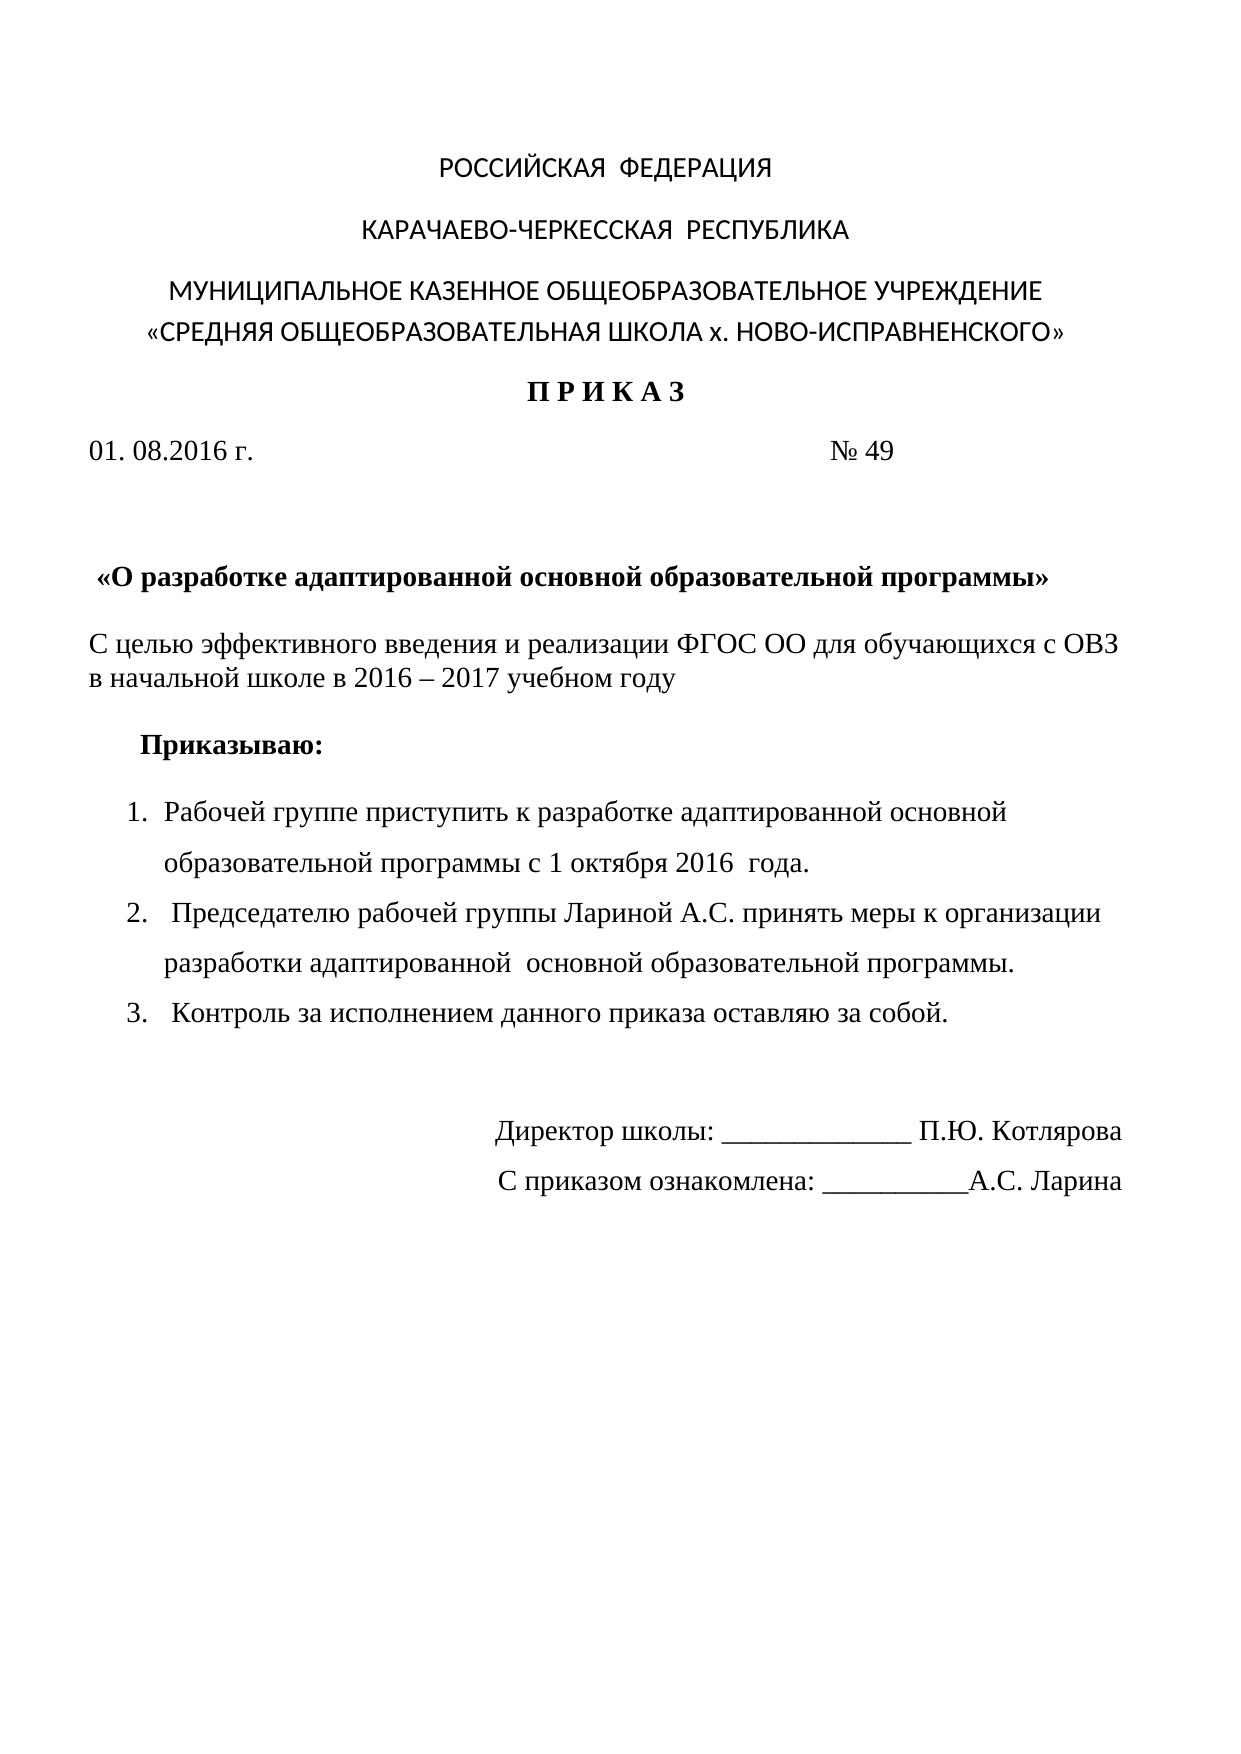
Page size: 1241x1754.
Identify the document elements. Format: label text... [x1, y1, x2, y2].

text «О разработке адаптированной основной образовательной программы» [89, 559, 1122, 593]
list Председателю рабочей группы Лариной А.С. принять меры к организации разработки адаптированной основной образовательной программы. [126, 895, 1122, 979]
text П Р И К А З [89, 374, 1122, 407]
text 01. 08.2016 г. № 49 [89, 433, 1122, 467]
list Контроль за исполнением данного приказа оставляю за собой. [126, 996, 1122, 1029]
list Рабочей группе приступить к разработке адаптированной основной образовательной программы с 1 октября 2016 года. [126, 794, 1122, 878]
text С целью эффективного введения и реализации ФГОС ОО для обучающихся с ОВЗ в начальной школе в 2016 – 2017 учебном году [89, 627, 1122, 694]
text Директор школы: _____________ П.Ю. Котлярова [89, 1113, 1122, 1147]
text С приказом ознакомлена: __________А.С. Ларина [89, 1163, 1122, 1197]
table_header РОССИЙСКАЯ ФЕДЕРАЦИЯ КАРАЧАЕВО-ЧЕРКЕССКАЯ РЕСПУБЛИКА МУНИЦИПАЛЬНОЕ КАЗЕННОЕ ОБЩЕОБРАЗОВАТЕЛЬНОЕ УЧРЕЖДЕНИЕ «СРЕДНЯЯ ОБЩЕОБРАЗОВАТЕЛЬНАЯ ШКОЛА х. НОВО-ИСПРАВНЕНСКОГО» [120, 149, 1091, 374]
text Приказываю: [89, 727, 1122, 761]
